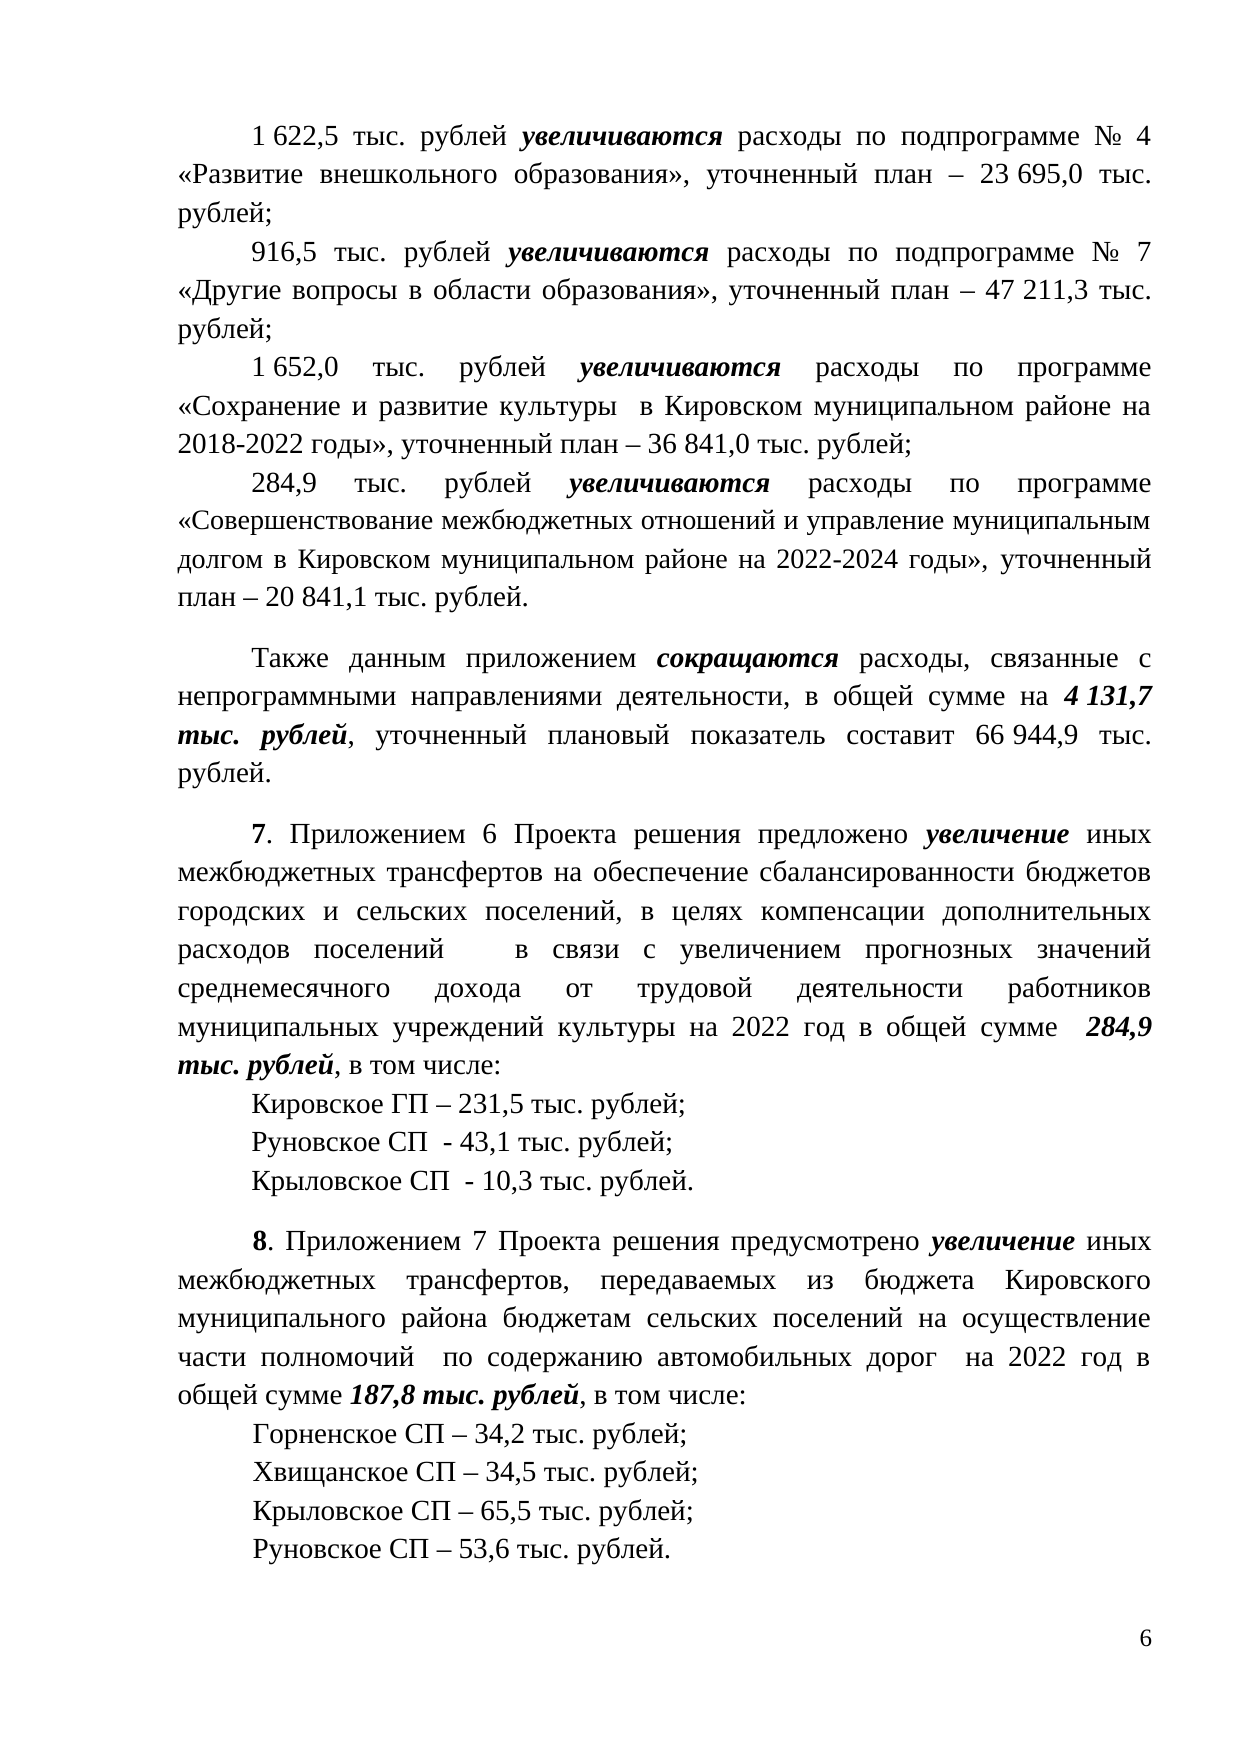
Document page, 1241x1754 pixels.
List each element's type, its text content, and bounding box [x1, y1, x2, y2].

text Также данным приложением сокращаются расходы, связанные с непрограммными направлениями деятельности, в общей сумме на 4 131,7 тыс. рублей, уточненный плановый показатель составит 66 944,9 тыс. рублей. [177, 640, 1152, 789]
text 916,5 тыс. рублей увеличиваются расходы по подпрограмме № 7 «Другие вопросы в области образования», уточненный план – 47 211,3 тыс. рублей; [177, 234, 1152, 344]
text 7. Приложением 6 Проекта решения предложено увеличение иных межбюджетных трансфертов на обеспечение сбалансированности бюджетов городских и сельских поселений, в целях компенсации дополнительных расходов поселений в связи с увеличением прогнозных значений среднемесячного дохода от трудовой деятельности работников муниципальных учреждений культуры на 2022 год в общей сумме 284,9 тыс. рублей, в том числе: [177, 816, 1152, 1081]
text Кировское ГП – 231,5 тыс. рублей; [177, 1086, 1152, 1119]
text Горненское СП – 34,2 тыс. рублей; [177, 1416, 1152, 1449]
text Руновское СП - 43,1 тыс. рублей; [177, 1124, 1152, 1158]
text Крыловское СП – 65,5 тыс. рублей; [177, 1493, 1152, 1527]
text Крыловское СП - 10,3 тыс. рублей. [177, 1163, 1152, 1196]
text Руновское СП – 53,6 тыс. рублей. [177, 1532, 1152, 1565]
text 8. Приложением 7 Проекта решения предусмотрено увеличение иных межбюджетных трансфертов, передаваемых из бюджета Кировского муниципального района бюджетам сельских поселений на осуществление части полномочий по содержанию автомобильных дорог на 2022 год в общей сумме 187,8 тыс. рублей, в том числе: [177, 1223, 1152, 1411]
text 284,9 тыс. рублей увеличиваются расходы по программе «Совершенствование межбюджетных отношений и управление муниципальным долгом в Кировском муниципальном районе на 2022-2024 годы», уточненный план – 20 841,1 тыс. рублей. [177, 465, 1152, 613]
text Хвищанское СП – 34,5 тыс. рублей; [177, 1454, 1152, 1488]
text 1 652,0 тыс. рублей увеличиваются расходы по программе «Сохранение и развитие культуры в Кировском муниципальном районе на 2018-2022 годы», уточненный план – 36 841,0 тыс. рублей; [177, 349, 1152, 460]
text 1 622,5 тыс. рублей увеличиваются расходы по подпрограмме № 4 «Развитие внешкольного образования», уточненный план – 23 695,0 тыс. рублей; [177, 118, 1152, 229]
